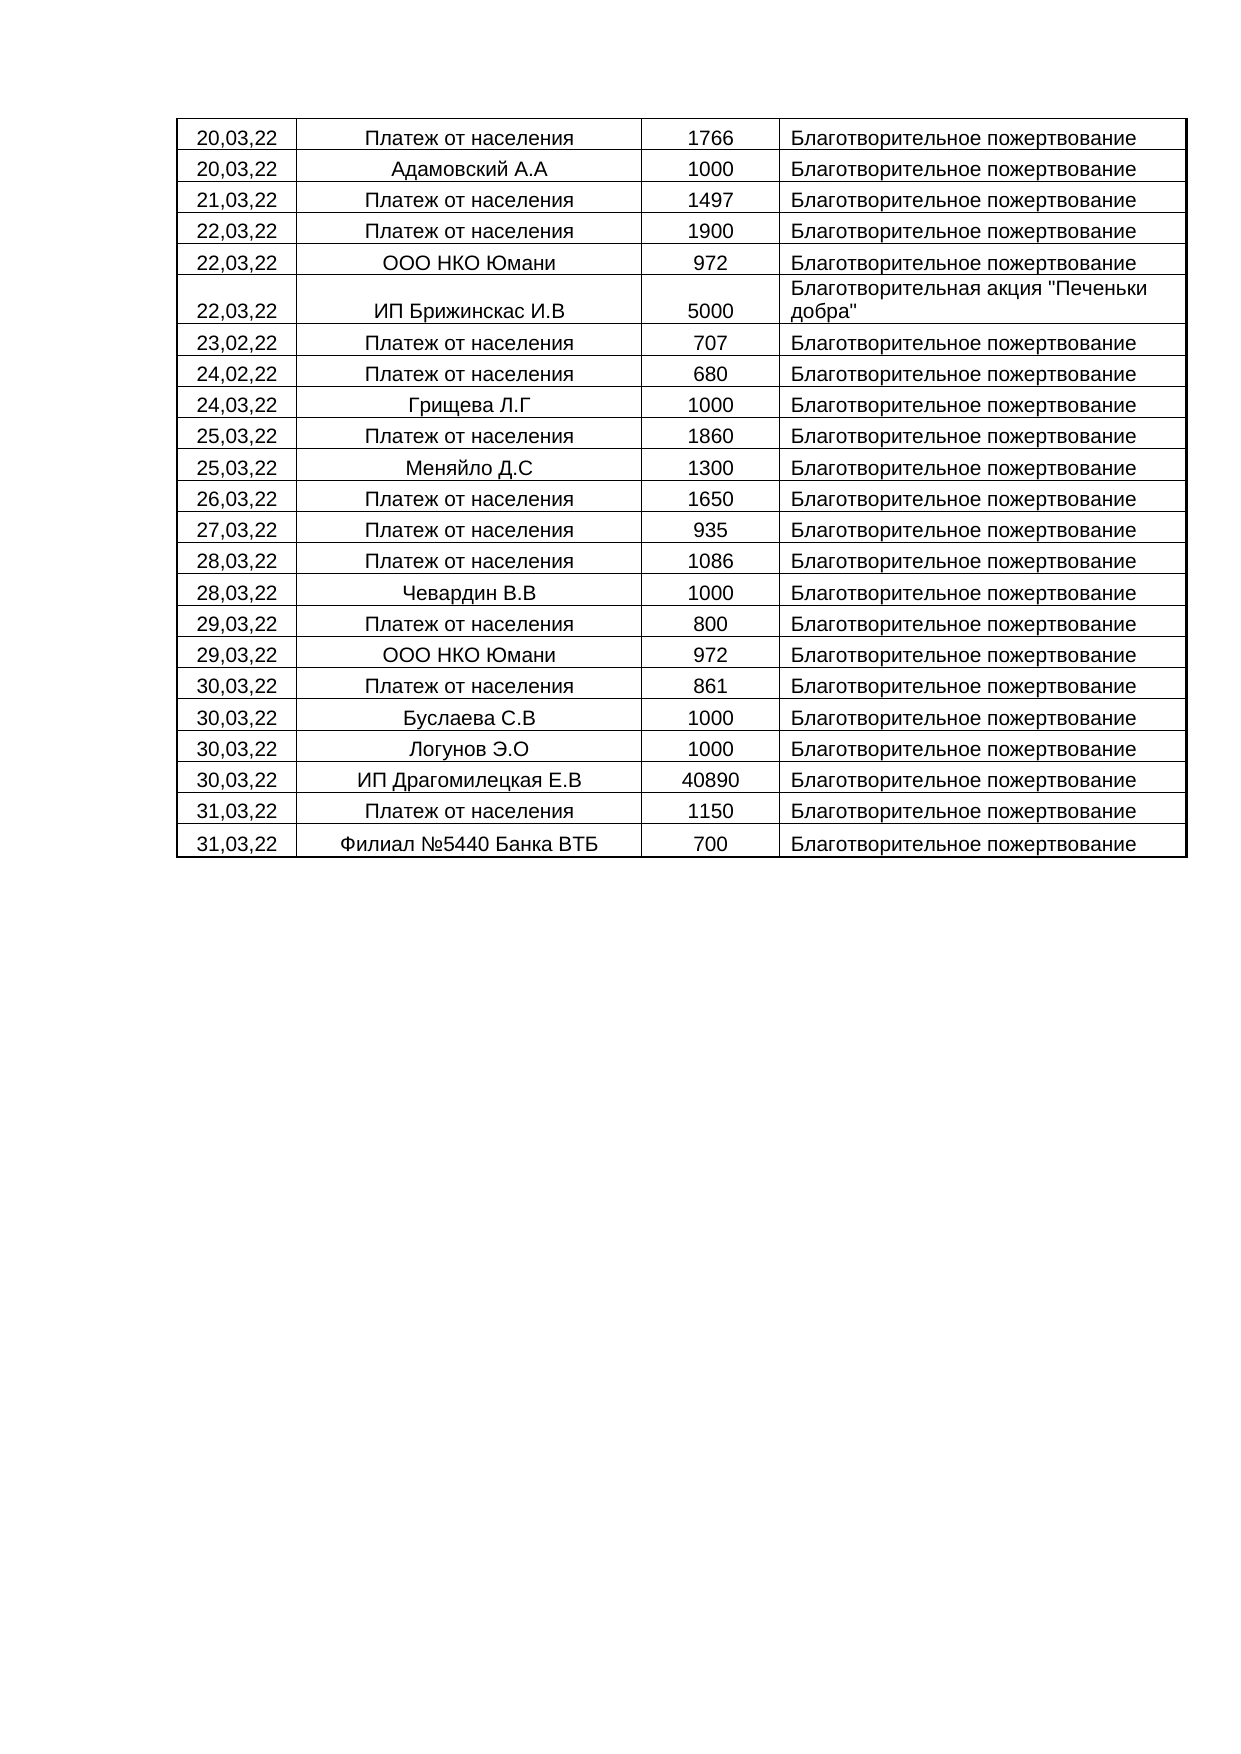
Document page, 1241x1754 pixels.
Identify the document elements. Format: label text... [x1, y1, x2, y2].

table_cell 707 [642, 324, 779, 354]
table_cell Логунов Э.О [297, 731, 641, 761]
table_cell 25,03,22 [178, 449, 296, 479]
table_cell Платеж от населения [297, 324, 641, 354]
table_cell 22,03,22 [178, 275, 296, 323]
table_cell 680 [642, 356, 779, 386]
table_cell Платеж от населения [297, 213, 641, 243]
table_cell 29,03,22 [178, 606, 296, 636]
table_cell Благотворительное пожертвование [780, 182, 1185, 212]
table_cell Благотворительное пожертвование [780, 244, 1185, 274]
table_cell Филиал №5440 Банка ВТБ [297, 824, 641, 856]
table_cell 24,03,22 [178, 387, 296, 417]
table_cell ООО НКО Юмани [297, 637, 641, 667]
table_cell Платеж от населения [297, 356, 641, 386]
table_cell 30,03,22 [178, 762, 296, 792]
table_cell Меняйло Д.С [297, 449, 641, 479]
table_cell Благотворительное пожертвование [780, 213, 1185, 243]
table_cell Благотворительное пожертвование [780, 731, 1185, 761]
table_cell ИП Драгомилецкая Е.В [297, 762, 641, 792]
table_cell 1650 [642, 481, 779, 511]
table_cell Платеж от населения [297, 119, 641, 149]
table_cell 30,03,22 [178, 699, 296, 729]
table_cell 24,02,22 [178, 356, 296, 386]
table_cell Благотворительное пожертвование [780, 324, 1185, 354]
table_cell Благотворительное пожертвование [780, 762, 1185, 792]
table_cell 1300 [642, 449, 779, 479]
table_cell Благотворительная акция "Печеньки добра" [780, 275, 1185, 323]
table_cell Благотворительное пожертвование [780, 668, 1185, 698]
table_cell Платеж от населения [297, 512, 641, 542]
table_cell 20,03,22 [178, 119, 296, 149]
table_cell Благотворительное пожертвование [780, 512, 1185, 542]
table_cell Благотворительное пожертвование [780, 543, 1185, 573]
table_cell 1497 [642, 182, 779, 212]
table_cell 935 [642, 512, 779, 542]
table_cell 1000 [642, 150, 779, 181]
table_cell Благотворительное пожертвование [780, 418, 1185, 448]
table_cell Благотворительное пожертвование [780, 699, 1185, 729]
table_cell ООО НКО Юмани [297, 244, 641, 274]
table_cell 1000 [642, 699, 779, 729]
table_cell 40890 [642, 762, 779, 792]
table_cell Благотворительное пожертвование [780, 356, 1185, 386]
table_cell 29,03,22 [178, 637, 296, 667]
table_cell 28,03,22 [178, 574, 296, 604]
table_cell Благотворительное пожертвование [780, 481, 1185, 511]
table_cell 1086 [642, 543, 779, 573]
table_cell 1000 [642, 731, 779, 761]
table_cell Адамовский А.А [297, 150, 641, 181]
table_cell 22,03,22 [178, 244, 296, 274]
table_cell Платеж от населения [297, 793, 641, 823]
table_cell 1900 [642, 213, 779, 243]
table_cell 30,03,22 [178, 731, 296, 761]
table_cell 27,03,22 [178, 512, 296, 542]
table_cell Платеж от населения [297, 481, 641, 511]
table_cell 1766 [642, 119, 779, 149]
table_cell Благотворительное пожертвование [780, 449, 1185, 479]
table_cell Платеж от населения [297, 668, 641, 698]
table_cell Платеж от населения [297, 543, 641, 573]
table_cell 1860 [642, 418, 779, 448]
table_cell Благотворительное пожертвование [780, 637, 1185, 667]
table_cell 22,03,22 [178, 213, 296, 243]
table_cell Благотворительное пожертвование [780, 150, 1185, 181]
table_cell 1000 [642, 574, 779, 604]
table_cell 1000 [642, 387, 779, 417]
table_cell 20,03,22 [178, 150, 296, 181]
table_cell Платеж от населения [297, 418, 641, 448]
table_cell 28,03,22 [178, 543, 296, 573]
table_cell Благотворительное пожертвование [780, 574, 1185, 604]
table_cell Грищева Л.Г [297, 387, 641, 417]
table_cell 26,03,22 [178, 481, 296, 511]
table_cell 700 [642, 824, 779, 856]
table_cell Буслаева С.В [297, 699, 641, 729]
table_cell Благотворительное пожертвование [780, 606, 1185, 636]
table_cell 861 [642, 668, 779, 698]
table_cell Платеж от населения [297, 182, 641, 212]
table_cell Благотворительное пожертвование [780, 793, 1185, 823]
table_cell ИП Брижинскас И.В [297, 275, 641, 323]
table_cell 800 [642, 606, 779, 636]
table_cell 23,02,22 [178, 324, 296, 354]
table_cell 1150 [642, 793, 779, 823]
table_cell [780, 119, 1185, 149]
table_cell Благотворительное пожертвование [780, 387, 1185, 417]
table_cell Благотворительное пожертвование [780, 824, 1185, 856]
table_cell 30,03,22 [178, 668, 296, 698]
table_cell Платеж от населения [297, 606, 641, 636]
table_cell Чевардин В.В [297, 574, 641, 604]
table_cell 25,03,22 [178, 418, 296, 448]
table_cell 5000 [642, 275, 779, 323]
table_cell 972 [642, 244, 779, 274]
table_cell 972 [642, 637, 779, 667]
table_cell 21,03,22 [178, 182, 296, 212]
table_cell 31,03,22 [178, 824, 296, 856]
table_cell 31,03,22 [178, 793, 296, 823]
